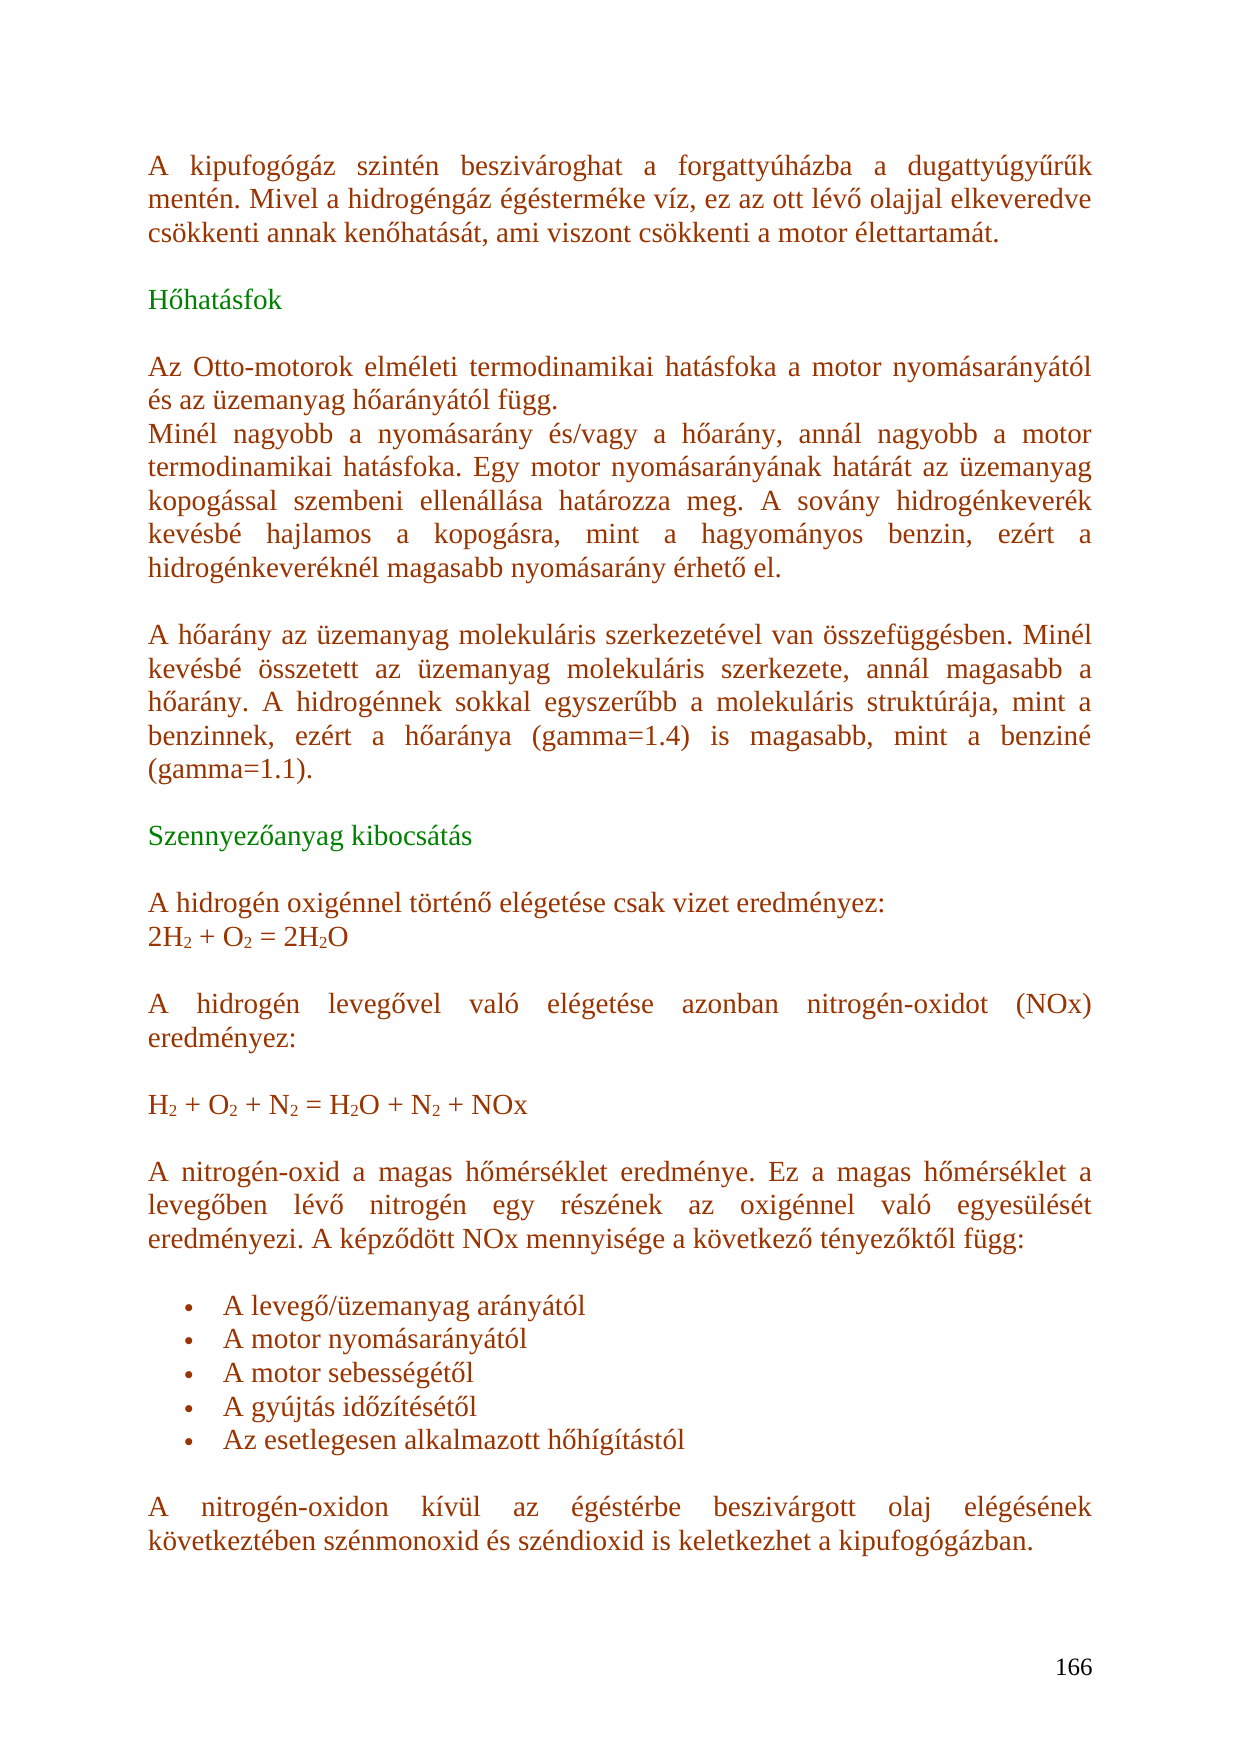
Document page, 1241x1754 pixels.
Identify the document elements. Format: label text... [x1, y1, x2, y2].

text Hőhatásfok [148, 282, 1093, 315]
list A motor sebességétől [185, 1355, 1093, 1389]
text Az Otto-motorok elméleti termodinamikai hatásfoka a motor nyomásarányától és az üzemanyag hőarányától függ. [148, 349, 1093, 416]
list Az esetlegesen alkalmazott hőhígítástól [185, 1422, 1093, 1456]
list A gyújtás időzítésétől [185, 1389, 1093, 1422]
text A hőarány az üzemanyag molekuláris szerkezetével van összefüggésben. Minél kevésbé összetett az üzemanyag molekuláris szerkezete, annál magasabb a hőarány. A hidrogénnek sokkal egyszerűbb a molekuláris struktúrája, mint a benzinnek, ezért a hőaránya (gamma=1.4) is magasabb, mint a benziné (gamma=1.1). [148, 617, 1093, 785]
text H2 + O2 + N2 = H2O + N2 + NOx [148, 1087, 1093, 1120]
list A levegő/üzemanyag arányától [185, 1288, 1093, 1322]
list A motor nyomásarányától [185, 1322, 1093, 1355]
text Szennyezőanyag kibocsátás [148, 818, 1093, 852]
text A kipufogógáz szintén beszivároghat a forgattyúházba a dugattyúgyűrűk mentén. Mivel a hidrogéngáz égésterméke víz, ez az ott lévő olajjal elkeveredve csökkenti annak kenőhatását, ami viszont csökkenti a motor élettartamát. [148, 148, 1093, 248]
text Minél nagyobb a nyomásarány és/vagy a hőarány, annál nagyobb a motor termodinamikai hatásfoka. Egy motor nyomásarányának határát az üzemanyag kopogással szembeni ellenállása határozza meg. A sovány hidrogénkeverék kevésbé hajlamos a kopogásra, mint a hagyományos benzin, ezért a hidrogénkeveréknél magasabb nyomásarány érhető el. [148, 416, 1093, 584]
text A hidrogén levegővel való elégetése azonban nitrogén-oxidot (NOx) eredményez: [148, 986, 1093, 1053]
text 2H2 + O2 = 2H2O [148, 919, 1093, 953]
text A hidrogén oxigénnel történő elégetése csak vizet eredményez: [148, 886, 1093, 919]
text A nitrogén-oxidon kívül az égéstérbe beszivárgott olaj elégésének következtében szénmonoxid és széndioxid is keletkezhet a kipufogógázban. [148, 1489, 1093, 1556]
text A nitrogén-oxid a magas hőmérséklet eredménye. Ez a magas hőmérséklet a levegőben lévő nitrogén egy részének az oxigénnel való egyesülését eredményezi. A képződött NOx mennyisége a következő tényezőktől függ: [148, 1154, 1093, 1254]
